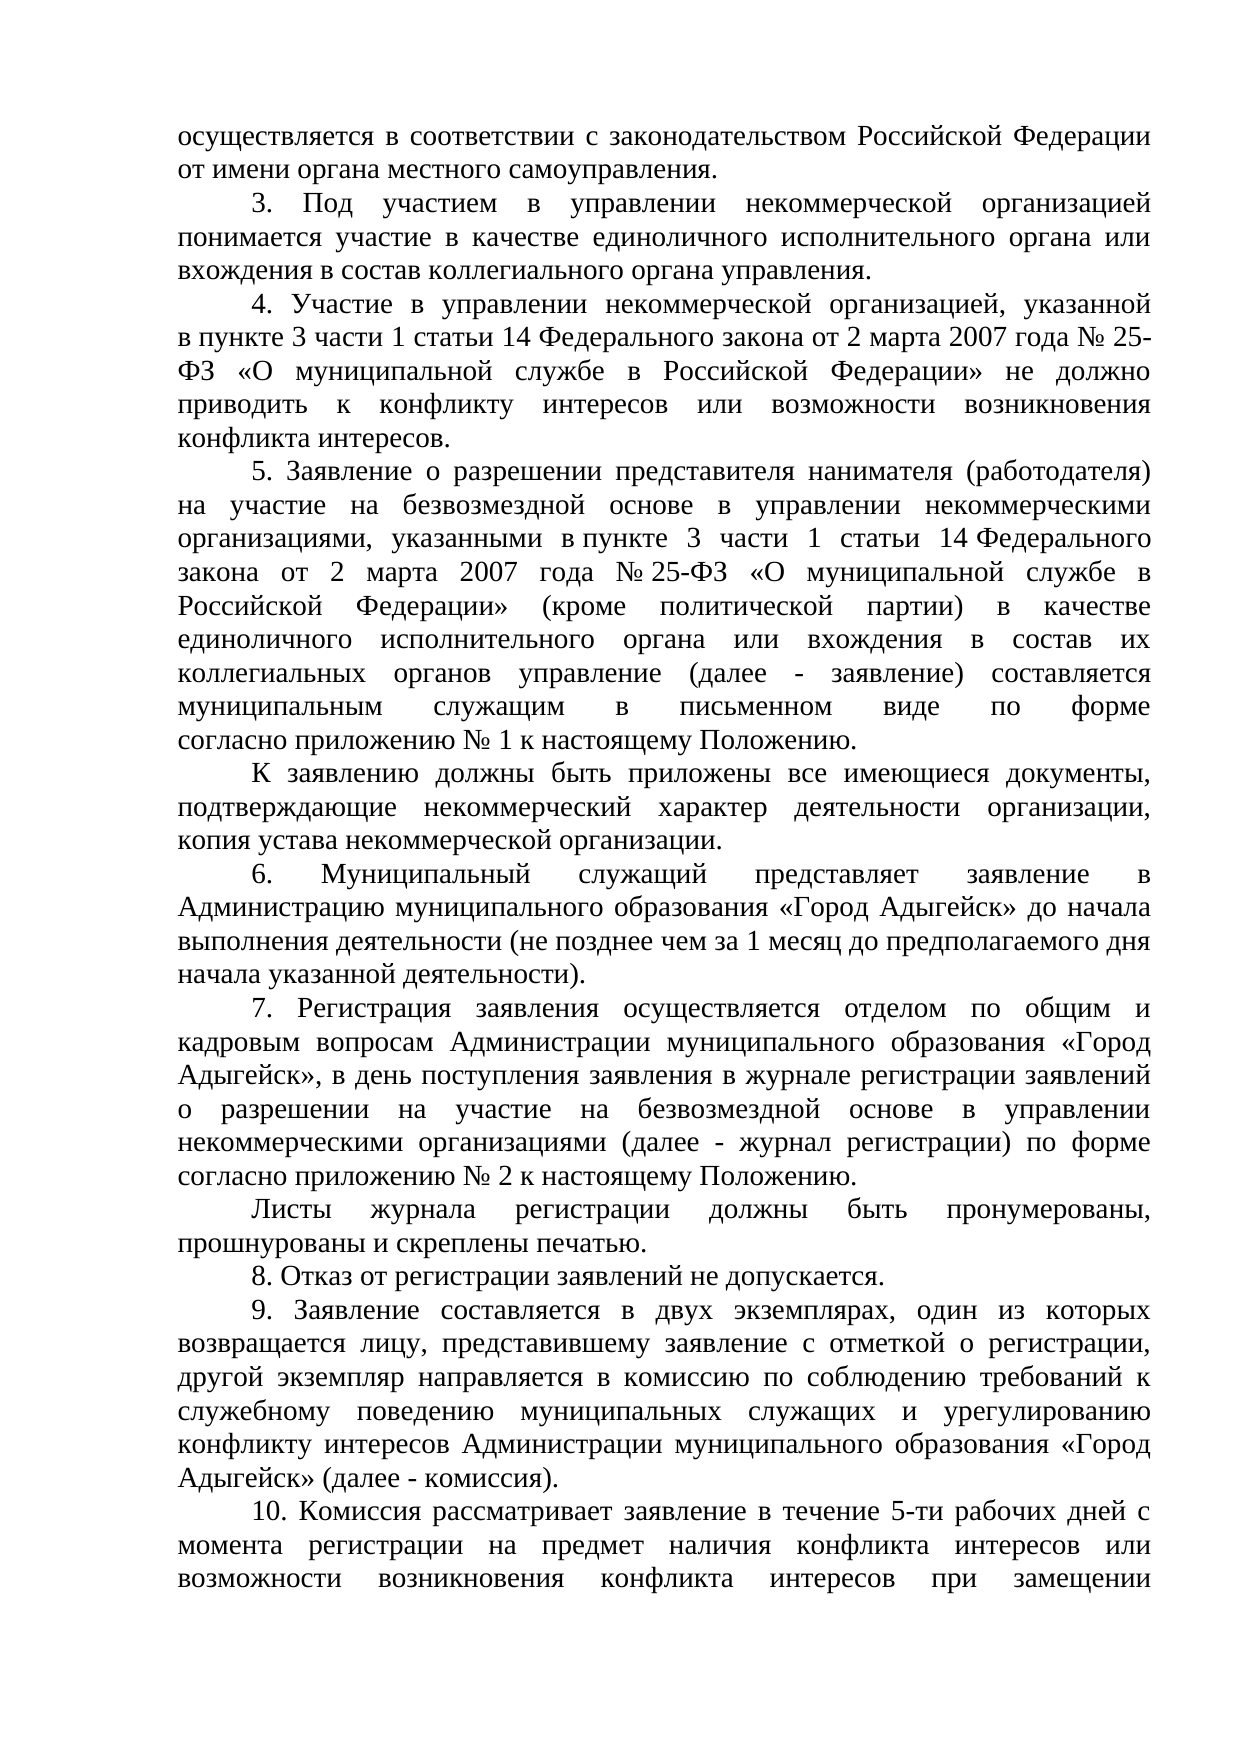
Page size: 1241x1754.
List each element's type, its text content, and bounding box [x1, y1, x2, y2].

text 5. Заявление о разрешении представителя нанимателя (работодателя) на участие на безвозмездной основе в управлении некоммерческими организациями, указанными в пункте 3 части 1 статьи 14 Федерального закона от 2 марта 2007 года № 25-ФЗ «О муниципальной службе в Российской Федерации» (кроме политической партии) в качестве единоличного исполнительного органа или вхождения в состав их коллегиальных органов управление (далее - заявление) составляется муниципальным служащим в письменном виде по форме согласно приложению № 1 к настоящему Положению. [177, 453, 1152, 755]
text Листы журнала регистрации должны быть пронумерованы, прошнурованы и скреплены печатью. [177, 1191, 1152, 1258]
text 4. Участие в управлении некоммерческой организацией, указанной в пункте 3 части 1 статьи 14 Федерального закона от 2 марта 2007 года № 25-ФЗ «О муниципальной службе в Российской Федерации» не должно приводить к конфликту интересов или возможности возникновения конфликта интересов. [177, 286, 1152, 453]
text 9. Заявление составляется в двух экземплярах, один из которых возвращается лицу, представившему заявление с отметкой о регистрации, другой экземпляр направляется в комиссию по соблюдению требований к служебному поведению муниципальных служащих и урегулированию конфликту интересов Администрации муниципального образования «Город Адыгейск» (далее - комиссия). [177, 1292, 1152, 1493]
text 6. Муниципальный служащий представляет заявление в Администрацию муниципального образования «Город Адыгейск» до начала выполнения деятельности (не позднее чем за 1 месяц до предполагаемого дня начала указанной деятельности). [177, 856, 1152, 990]
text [177, 1493, 1152, 1594]
text 7. Регистрация заявления осуществляется отделом по общим и кадровым вопросам Администрации муниципального образования «Город Адыгейск», в день поступления заявления в журнале регистрации заявлений о разрешении на участие на безвозмездной основе в управлении некоммерческими организациями (далее - журнал регистрации) по форме согласно приложению № 2 к настоящему Положению. [177, 990, 1152, 1191]
text 8. Отказ от регистрации заявлений не допускается. [177, 1258, 1152, 1292]
text 3. Под участием в управлении некоммерческой организацией понимается участие в качестве единоличного исполнительного органа или вхождения в состав коллегиального органа управления. [177, 185, 1152, 286]
text К заявлению должны быть приложены все имеющиеся документы, подтверждающие некоммерческий характер деятельности организации, копия устава некоммерческой организации. [177, 755, 1152, 856]
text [177, 118, 1152, 185]
